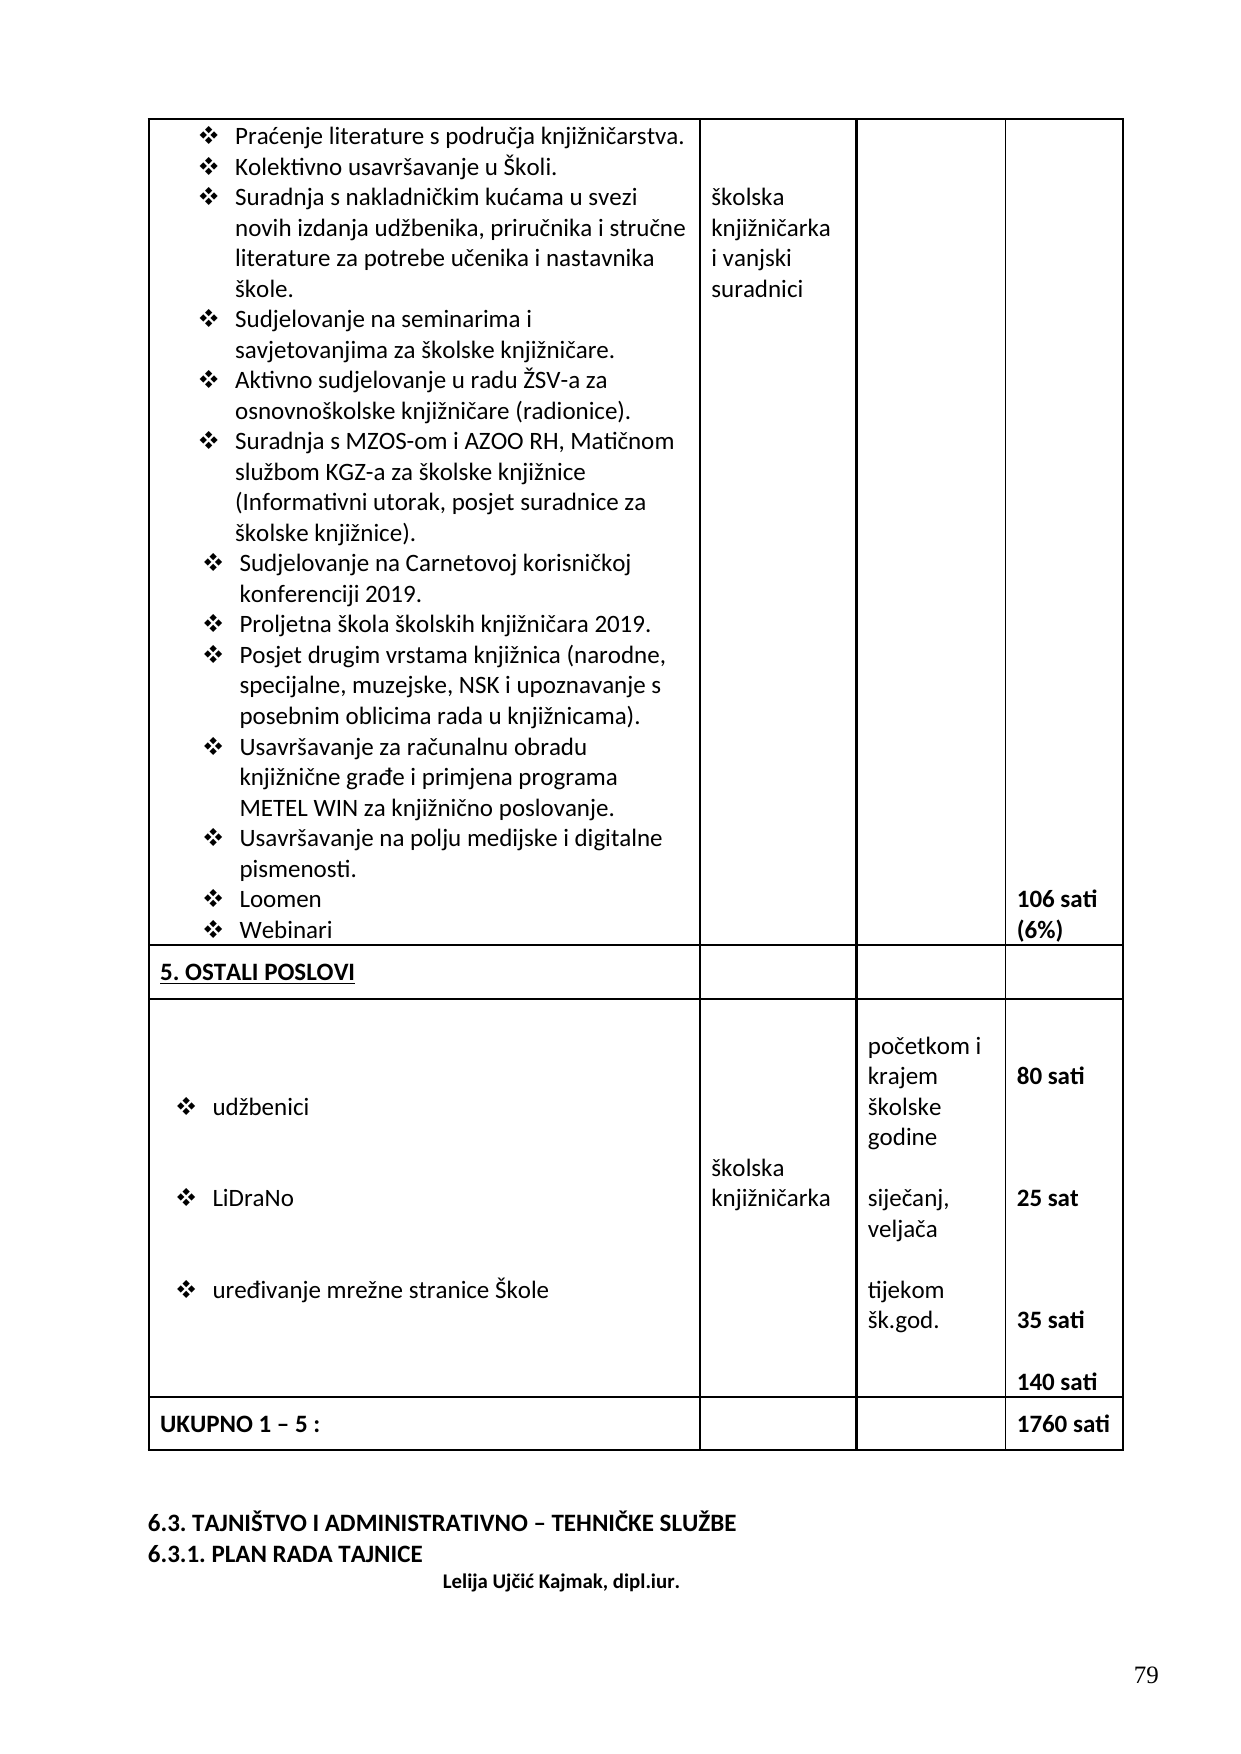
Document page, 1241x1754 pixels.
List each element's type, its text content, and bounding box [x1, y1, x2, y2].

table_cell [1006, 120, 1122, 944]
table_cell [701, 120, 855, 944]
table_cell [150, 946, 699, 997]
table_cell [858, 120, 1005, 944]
text Lelija Ujčić Kajmak, dipl.iur. [148, 1568, 1122, 1594]
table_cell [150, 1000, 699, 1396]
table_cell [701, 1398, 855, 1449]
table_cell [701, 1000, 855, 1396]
text 6.3.1. Plan rada tajnice [148, 1538, 1122, 1568]
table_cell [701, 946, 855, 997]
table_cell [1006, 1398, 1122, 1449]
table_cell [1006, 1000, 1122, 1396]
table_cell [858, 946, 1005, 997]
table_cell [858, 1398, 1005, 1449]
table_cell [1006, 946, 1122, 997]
text 6.3. TAJNIŠTVO I ADMINISTRATIVNO – TEHNIČKE SLUŽBE [148, 1507, 1122, 1538]
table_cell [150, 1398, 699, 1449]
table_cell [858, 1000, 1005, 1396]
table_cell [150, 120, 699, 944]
